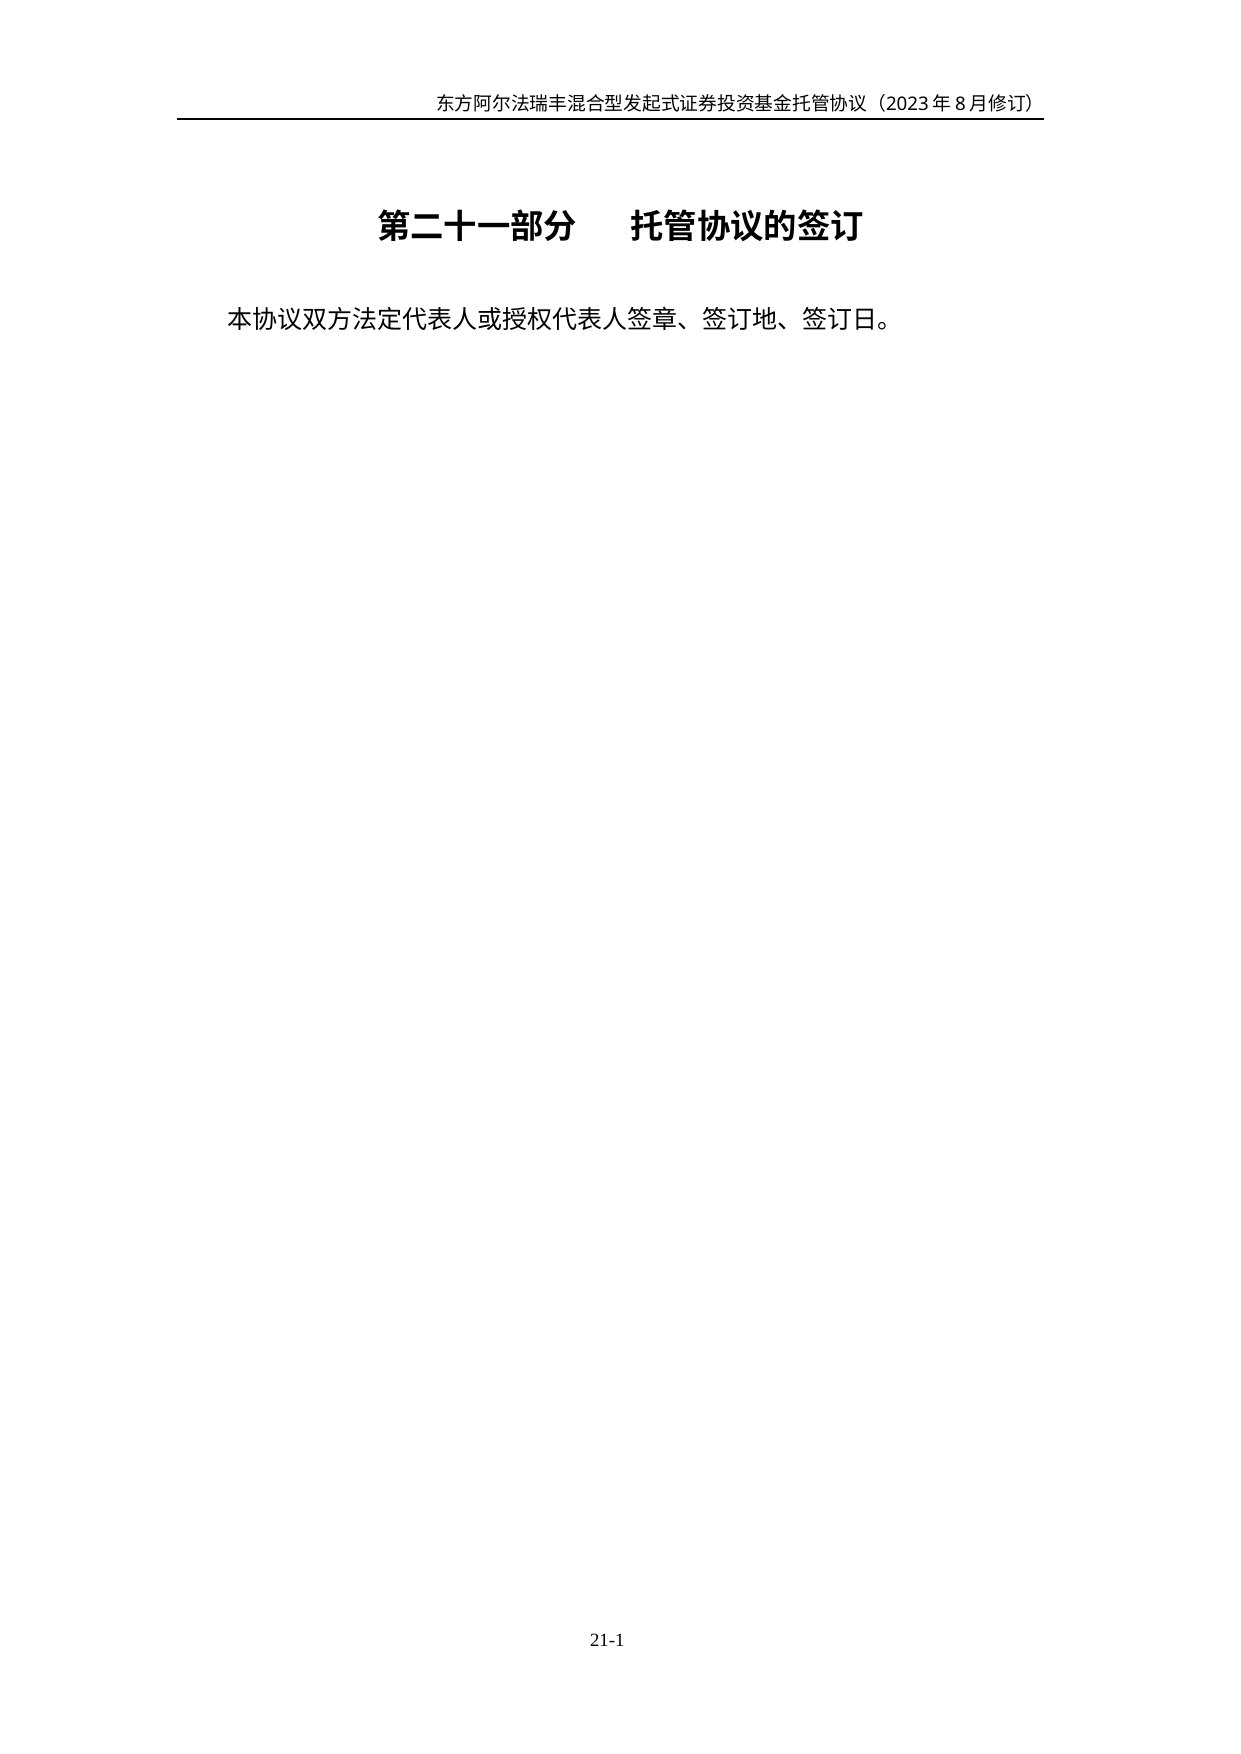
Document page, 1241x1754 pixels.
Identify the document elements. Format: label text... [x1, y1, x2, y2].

title 托管协议的签订 [177, 191, 1063, 256]
text 本协议双方法定代表人或授权代表人签章、签订地、签订日。 [177, 285, 1063, 350]
